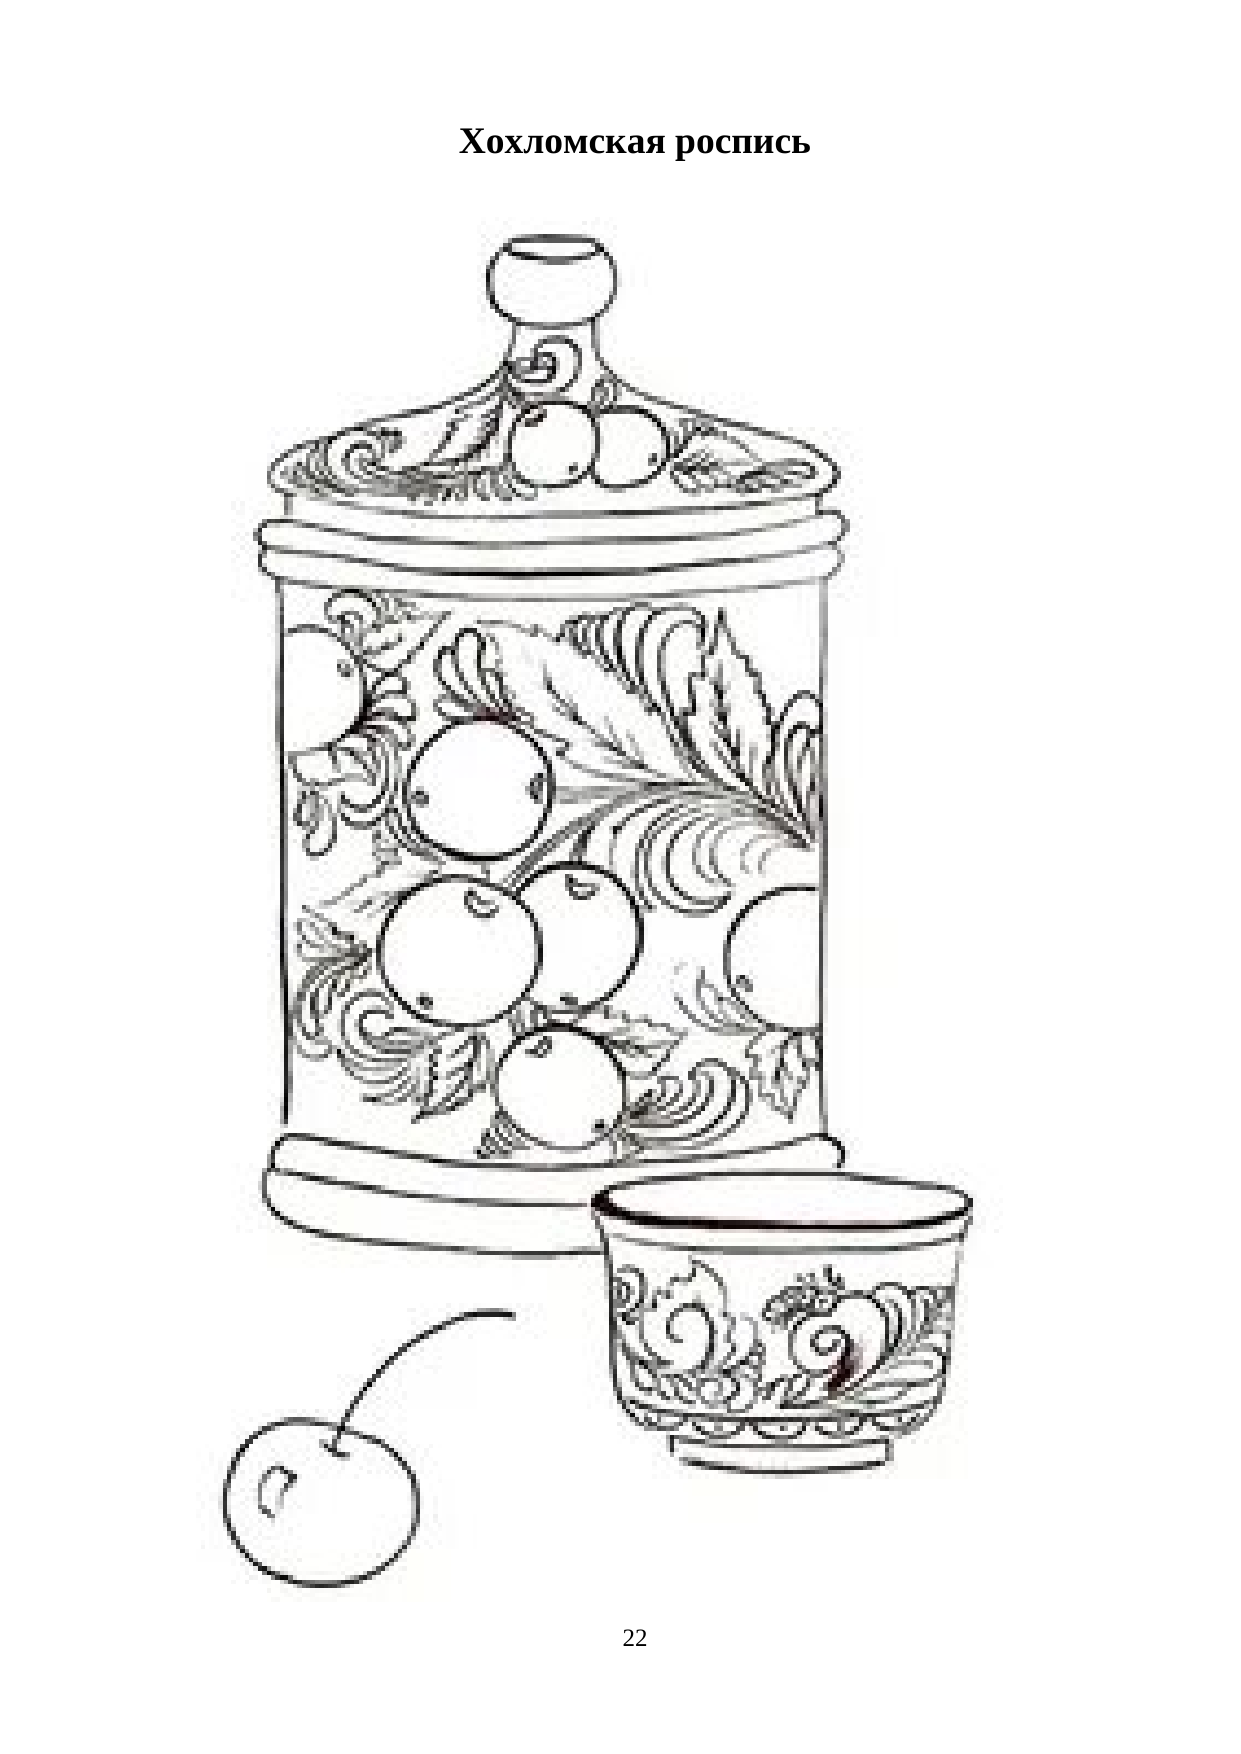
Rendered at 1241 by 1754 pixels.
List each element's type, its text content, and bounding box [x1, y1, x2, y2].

list Хохломская роспись [118, 118, 1152, 161]
picture [161, 217, 1109, 1602]
